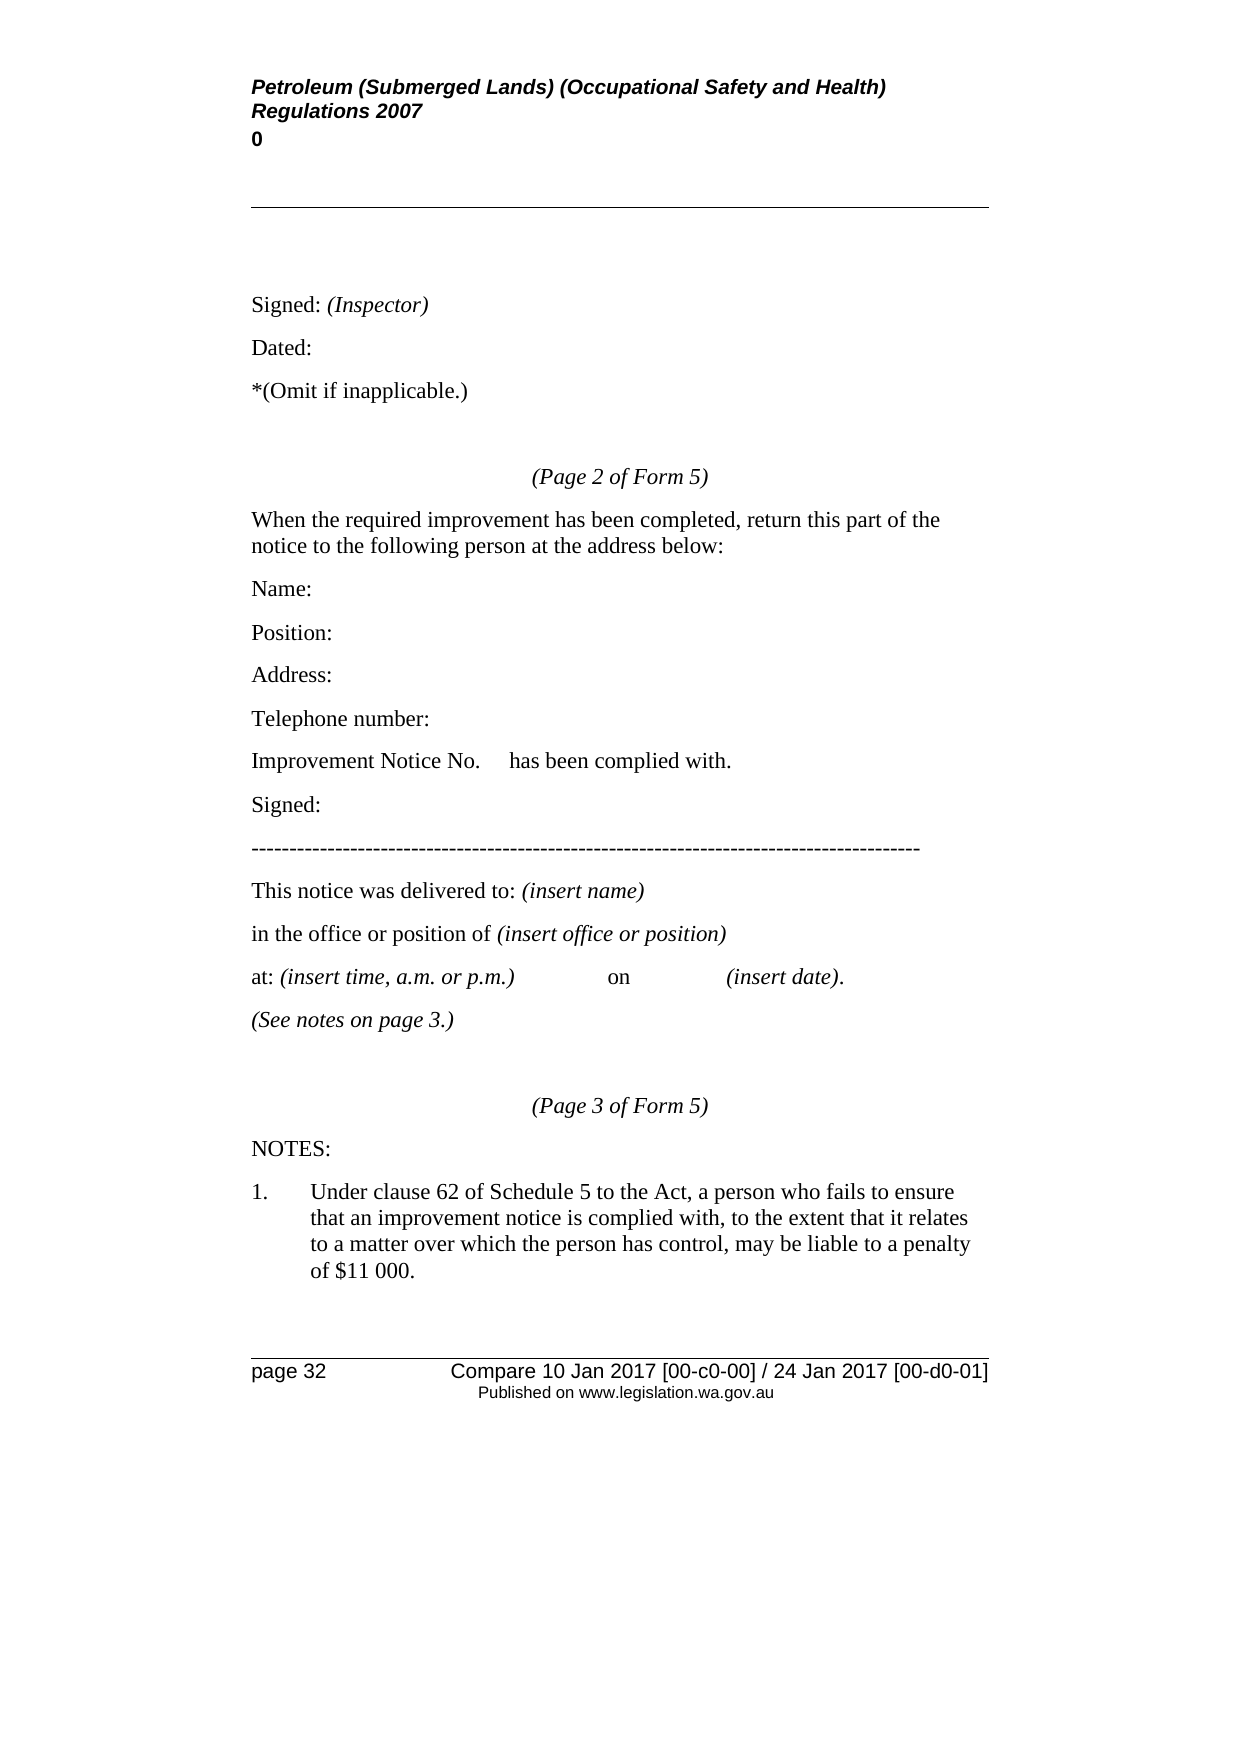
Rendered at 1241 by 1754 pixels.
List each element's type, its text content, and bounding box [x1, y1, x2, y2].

text (Page 3 of Form 5) [251, 1092, 989, 1118]
text *(Omit if inapplicable.) [251, 377, 989, 403]
text (See notes on page 3.) [251, 1006, 989, 1032]
text ---------------------------------------------------------------------------------------- [251, 834, 989, 860]
text Improvement Notice No. has been complied with. [251, 748, 989, 774]
text Dated: [251, 334, 989, 360]
text Signed: (Inspector) [251, 291, 989, 317]
text Name: [251, 576, 989, 602]
text This notice was delivered to: (insert name) [251, 877, 989, 903]
text in the office or position of (insert office or position) [251, 920, 989, 946]
text Telephone number: [251, 704, 989, 731]
text When the required improvement has been completed, return this part of the notice to the following person at the address below: [251, 506, 989, 559]
text (Page 2 of Form 5) [251, 463, 989, 489]
text Position: [251, 618, 989, 645]
text at: (insert time, a.m. or p.m.) on (insert date). [251, 963, 989, 989]
text Signed: [251, 791, 989, 817]
text Address: [251, 662, 989, 688]
text NOTES: [251, 1135, 989, 1161]
text 1. Under clause 62 of Schedule 5 to the Act, a person who fails to ensure that an improvement notice is complied with, to the extent that it relates to a matter over which the person has control, may be liable to a penalty of $11 000. [251, 1178, 989, 1283]
